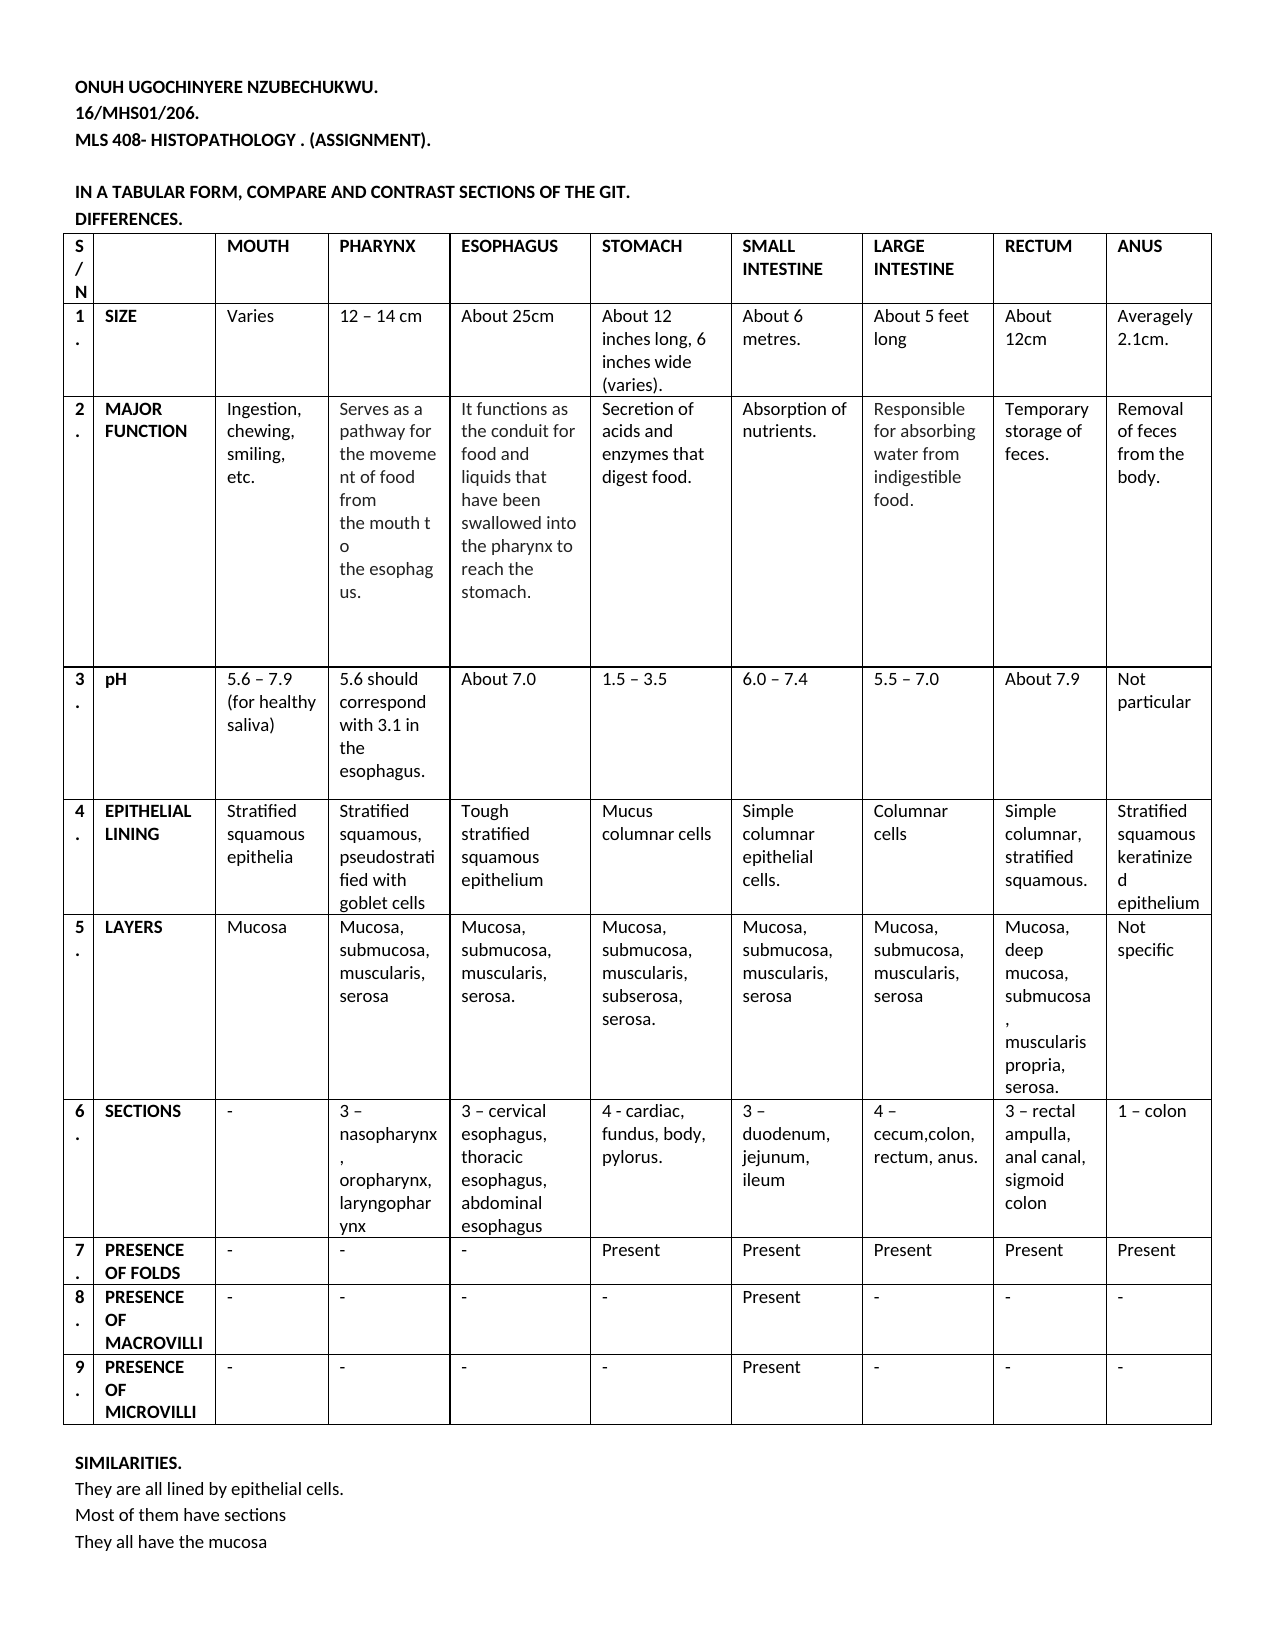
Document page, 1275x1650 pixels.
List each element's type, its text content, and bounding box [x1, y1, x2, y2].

table_cell - [451, 1285, 590, 1354]
table_cell 3 – nasopharynx, oropharynx, laryngopharynx [329, 1100, 449, 1237]
table_cell - [1107, 1355, 1211, 1423]
table_cell Averagely 2.1cm. [1107, 304, 1211, 396]
table_cell 4 - cardiac, fundus, body, pylorus. [591, 1100, 731, 1237]
table_cell SECTIONS [94, 1100, 215, 1237]
table_cell About 6 metres. [732, 304, 862, 396]
table_cell 5. [64, 915, 93, 1098]
text They are all lined by epithelial cells. [75, 1477, 1200, 1500]
table_cell 6. [64, 1100, 93, 1237]
table_cell - [994, 1285, 1106, 1354]
table_header RECTUM [994, 234, 1106, 303]
text ONUH UGOCHINYERE NZUBECHUKWU. [75, 75, 1200, 98]
table_cell 7. [64, 1238, 93, 1284]
table_cell Simple columnar, stratified squamous. [994, 800, 1106, 914]
table_cell Mucosa, submucosa, muscularis, serosa. [451, 915, 590, 1098]
table_cell Not particular [1107, 668, 1211, 798]
table_header S/N [64, 234, 93, 303]
table_header ANUS [1107, 234, 1211, 303]
table_cell LAYERS [94, 915, 215, 1098]
table_cell Mucosa, submucosa, muscularis, subserosa, serosa. [591, 915, 731, 1098]
table_cell Present [994, 1238, 1106, 1284]
table_cell Removal of feces from the body. [1107, 397, 1211, 666]
table_cell SIZE [94, 304, 215, 396]
table_header PHARYNX [329, 234, 449, 303]
table_cell 8. [64, 1285, 93, 1354]
table_cell MAJOR FUNCTION [94, 397, 215, 666]
table_cell Present [732, 1355, 862, 1423]
table_cell Present [1107, 1238, 1211, 1284]
table_cell Mucosa [216, 915, 328, 1098]
table_cell About 25cm [451, 304, 590, 396]
table_cell 12 – 14 cm [329, 304, 449, 396]
table_cell Stratified squamous epithelia [216, 800, 328, 914]
table_cell Present [591, 1238, 731, 1284]
table_cell 9. [64, 1355, 93, 1423]
table_cell 5.6 should correspond with 3.1 in the esophagus. [329, 668, 449, 798]
table_cell - [216, 1100, 328, 1237]
table_cell - [329, 1285, 449, 1354]
text They all have the mucosa [75, 1530, 1200, 1553]
table_cell Columnar cells [863, 800, 993, 914]
table_cell - [329, 1238, 449, 1284]
table_cell Responsible for absorbing water from indigestible food. [863, 397, 993, 666]
table_cell - [1107, 1285, 1211, 1354]
table_cell About 5 feet long [863, 304, 993, 396]
table_cell - [216, 1355, 328, 1423]
table_cell Tough stratified squamous epithelium [451, 800, 590, 914]
table_cell Mucosa, submucosa, muscularis, serosa [329, 915, 449, 1098]
table_cell 3. [64, 668, 93, 798]
table_cell Stratified squamous keratinized epithelium [1107, 800, 1211, 914]
table_cell Serves as a pathway for the movement of food from the mouth to the esophagus. [329, 397, 449, 666]
table_cell Absorption of nutrients. [732, 397, 862, 666]
table_header LARGE INTESTINE [863, 234, 993, 303]
table_cell Simple columnar epithelial cells. [732, 800, 862, 914]
table_cell - [994, 1355, 1106, 1423]
table_header STOMACH [591, 234, 731, 303]
table_cell 1. [64, 304, 93, 396]
table_cell About 12cm [994, 304, 1106, 396]
table_cell PRESENCE OF MACROVILLI [94, 1285, 215, 1354]
table_header MOUTH [216, 234, 328, 303]
text 16/MHS01/206. [75, 101, 1200, 124]
table_cell It functions as the conduit for food and liquids that have been swallowed into the pharynx to reach the stomach. [451, 397, 590, 666]
table_cell Varies [216, 304, 328, 396]
text DIFFERENCES. [75, 207, 1200, 230]
table_cell 5.5 – 7.0 [863, 668, 993, 798]
table_cell Secretion of acids and enzymes that digest food. [591, 397, 731, 666]
table_cell Mucosa, deep mucosa, submucosa, muscularis propria, serosa. [994, 915, 1106, 1098]
table_cell About 7.9 [994, 668, 1106, 798]
table_cell Present [732, 1238, 862, 1284]
table_cell - [329, 1355, 449, 1423]
table_cell 3 – duodenum, jejunum, ileum [732, 1100, 862, 1237]
table_cell - [591, 1355, 731, 1423]
table_header [94, 234, 215, 303]
table_cell 4 – cecum,colon, rectum, anus. [863, 1100, 993, 1237]
table_cell About 7.0 [451, 668, 590, 798]
table_cell - [591, 1285, 731, 1354]
table_cell PRESENCE OF FOLDS [94, 1238, 215, 1284]
table_cell Present [863, 1238, 993, 1284]
table_cell - [451, 1238, 590, 1284]
table_cell Not specific [1107, 915, 1211, 1098]
text Most of them have sections [75, 1504, 1200, 1527]
table_cell pH [94, 668, 215, 798]
text IN A TABULAR FORM, COMPARE AND CONTRAST SECTIONS OF THE GIT. [75, 180, 1200, 203]
table_cell - [216, 1238, 328, 1284]
table_cell Mucosa, submucosa, muscularis, serosa [863, 915, 993, 1098]
table_cell 1.5 – 3.5 [591, 668, 731, 798]
table_cell - [863, 1285, 993, 1354]
table_cell 3 – cervical esophagus, thoracic esophagus, abdominal esophagus [451, 1100, 590, 1237]
table_header SMALL INTESTINE [732, 234, 862, 303]
table_cell EPITHELIAL LINING [94, 800, 215, 914]
table_cell Present [732, 1285, 862, 1354]
table_header ESOPHAGUS [451, 234, 590, 303]
table_cell Mucosa, submucosa, muscularis, serosa [732, 915, 862, 1098]
table_cell 5.6 – 7.9 (for healthy saliva) [216, 668, 328, 798]
table_cell Temporary storage of feces. [994, 397, 1106, 666]
table_cell 3 – rectal ampulla, anal canal, sigmoid colon [994, 1100, 1106, 1237]
text SIMILARITIES. [75, 1451, 1200, 1474]
table_cell 1 – colon [1107, 1100, 1211, 1237]
text MLS 408- HISTOPATHOLOGY . (ASSIGNMENT). [75, 128, 1200, 151]
table_cell - [216, 1285, 328, 1354]
table_cell Stratified squamous, pseudostratified with goblet cells [329, 800, 449, 914]
table_cell - [451, 1355, 590, 1423]
table_cell 6.0 – 7.4 [732, 668, 862, 798]
table_cell Ingestion, chewing, smiling, etc. [216, 397, 328, 666]
table_cell - [863, 1355, 993, 1423]
table_cell 4. [64, 800, 93, 914]
table_cell 2. [64, 397, 93, 666]
table_cell About 12 inches long, 6 inches wide (varies). [591, 304, 731, 396]
table_cell PRESENCE OF MICROVILLI [94, 1355, 215, 1423]
table_cell Mucus columnar cells [591, 800, 731, 914]
